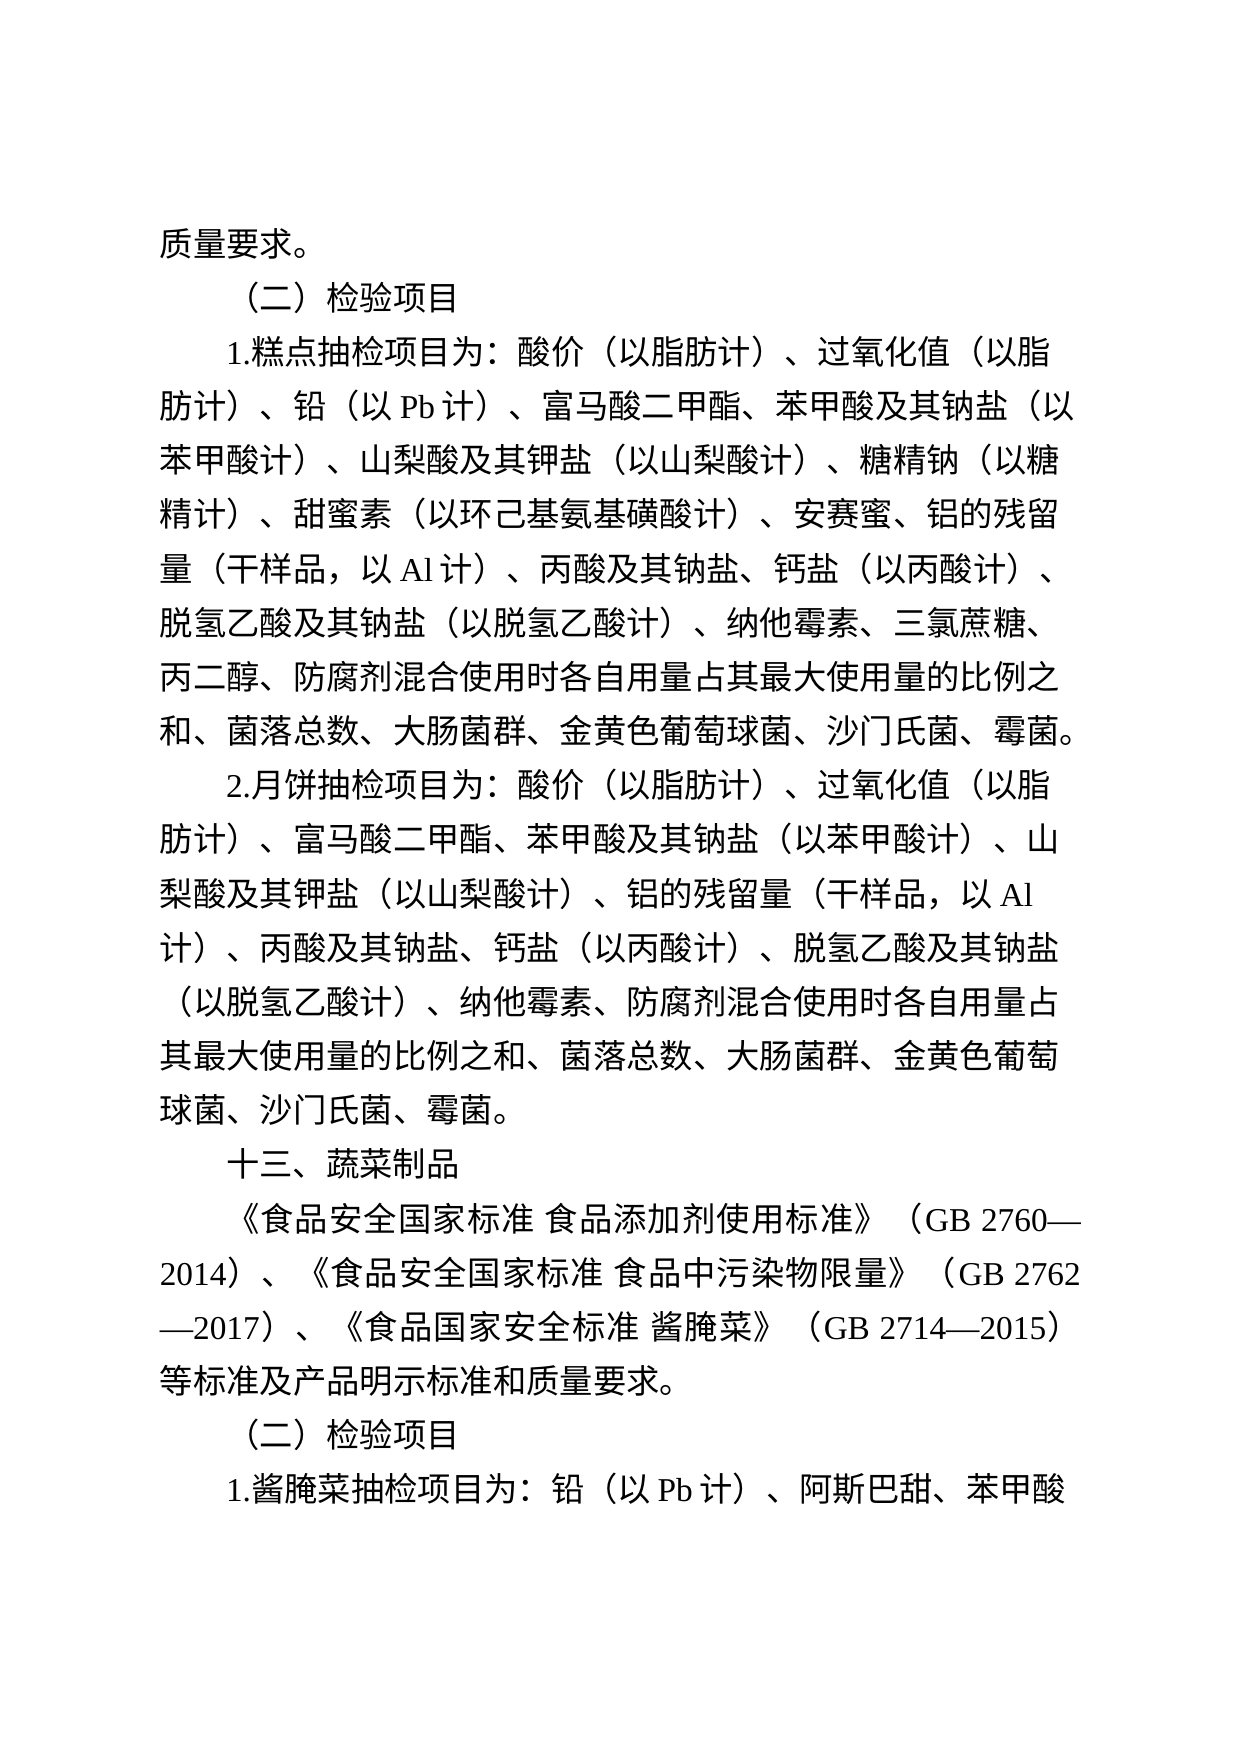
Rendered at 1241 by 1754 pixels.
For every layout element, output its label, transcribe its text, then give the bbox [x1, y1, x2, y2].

text 十三、蔬菜制品 [159, 1133, 1081, 1188]
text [159, 1458, 1081, 1513]
text 1.糕点抽检项目为：酸价（以脂肪计）、过氧化值（以脂肪计）、铅（以Pb计）、富马酸二甲酯、苯甲酸及其钠盐（以苯甲酸计）、山梨酸及其钾盐（以山梨酸计）、糖精钠（以糖精计）、甜蜜素（以环己基氨基磺酸计）、安赛蜜、铝的残留量（干样品，以Al计）、丙酸及其钠盐、钙盐（以丙酸计）、脱氢乙酸及其钠盐（以脱氢乙酸计）、纳他霉素、三氯蔗糖、丙二醇、防腐剂混合使用时各自用量占其最大使用量的比例之和、菌落总数、大肠菌群、金黄色葡萄球菌、沙门氏菌、霉菌。 [159, 321, 1081, 754]
text 2.月饼抽检项目为：酸价（以脂肪计）、过氧化值（以脂肪计）、富马酸二甲酯、苯甲酸及其钠盐（以苯甲酸计）、山梨酸及其钾盐（以山梨酸计）、铝的残留量（干样品，以Al计）、丙酸及其钠盐、钙盐（以丙酸计）、脱氢乙酸及其钠盐（以脱氢乙酸计）、纳他霉素、防腐剂混合使用时各自用量占其最大使用量的比例之和、菌落总数、大肠菌群、金黄色葡萄球菌、沙门氏菌、霉菌。 [159, 754, 1081, 1133]
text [159, 213, 1081, 267]
text （二）检验项目 [159, 1404, 1081, 1458]
text （二）检验项目 [159, 267, 1081, 321]
text 《食品安全国家标准 食品添加剂使用标准》（GB 2760—2014）、《食品安全国家标准 食品中污染物限量》（GB 2762—2017）、《食品国家安全标准 酱腌菜》（GB 2714—2015）等标准及产品明示标准和质量要求。 [159, 1188, 1081, 1404]
